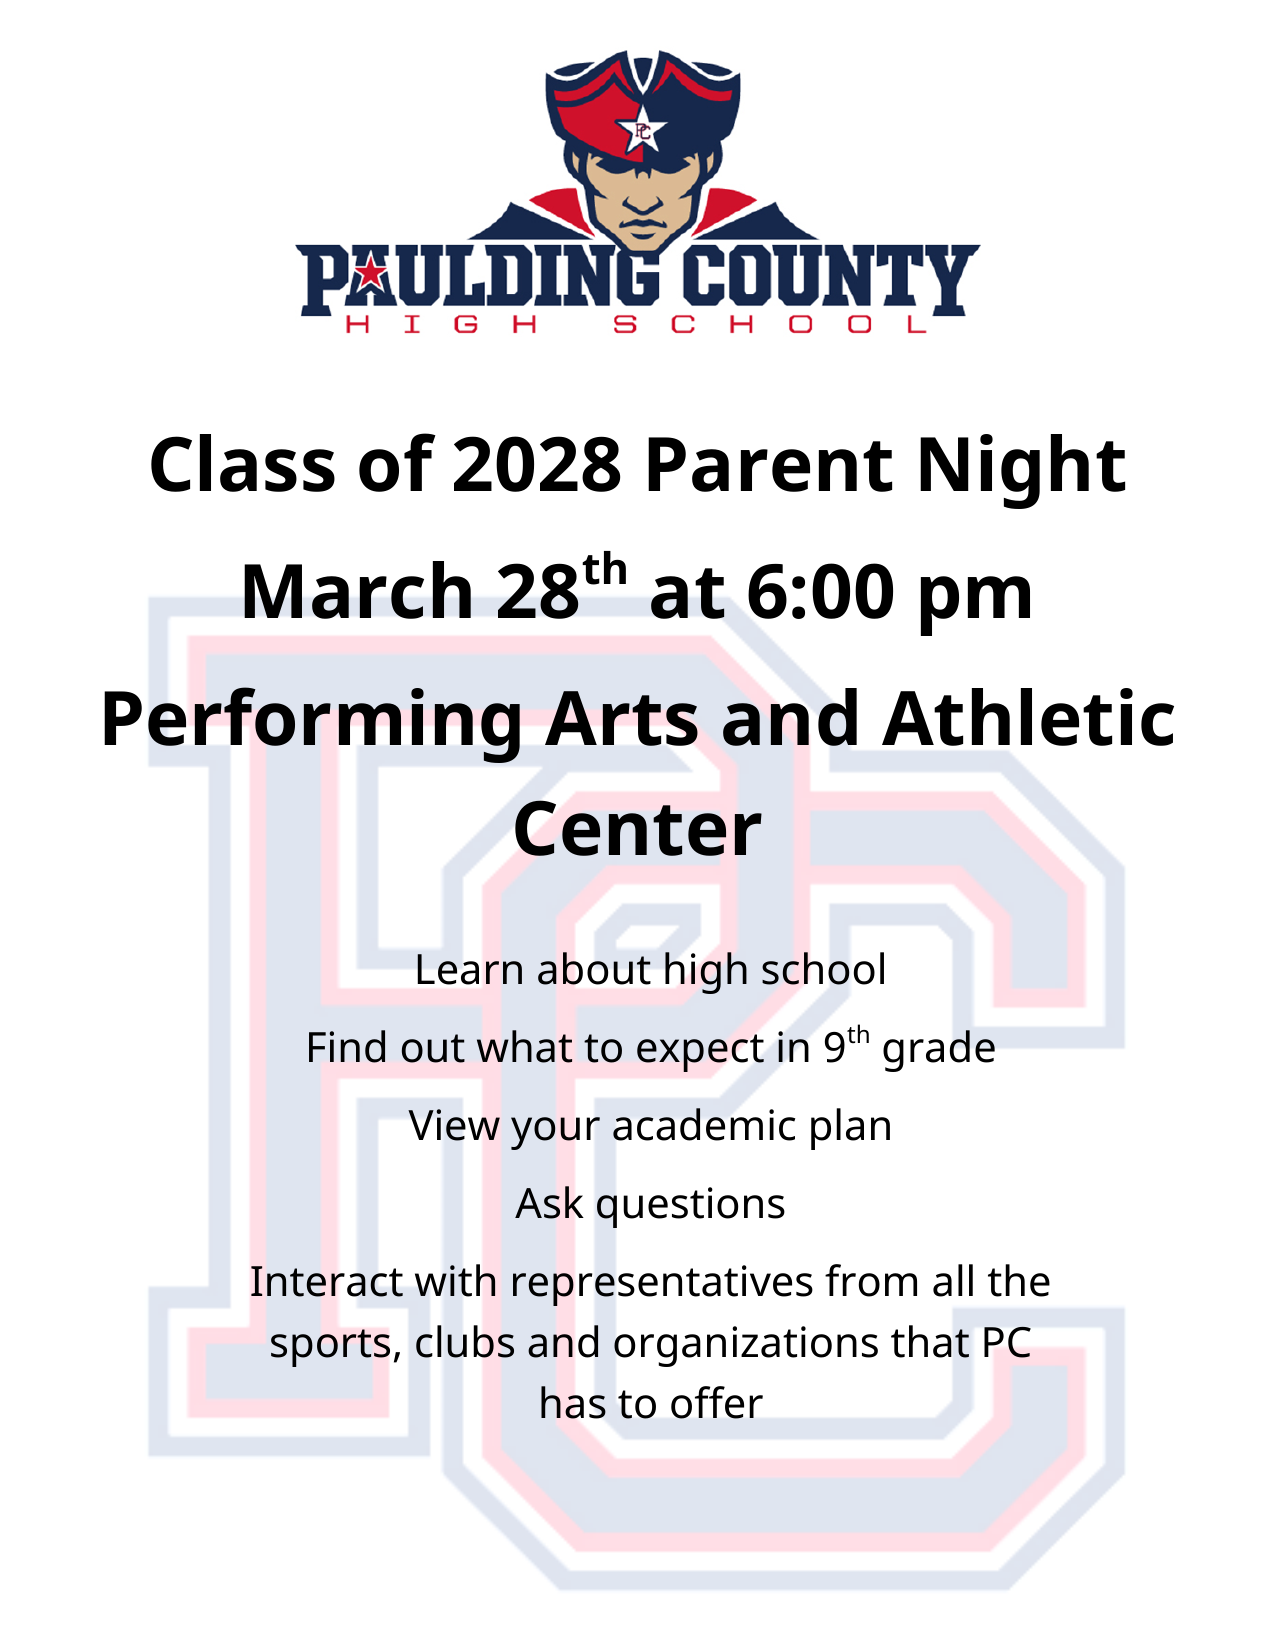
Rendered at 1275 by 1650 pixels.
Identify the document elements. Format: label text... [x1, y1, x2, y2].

text Performing Arts and Athletic Center [75, 665, 1200, 877]
text March 28th at 6:00 pm [75, 538, 1200, 640]
text Class of 2028 Parent Night [75, 411, 1200, 513]
picture [226, 37, 1049, 349]
